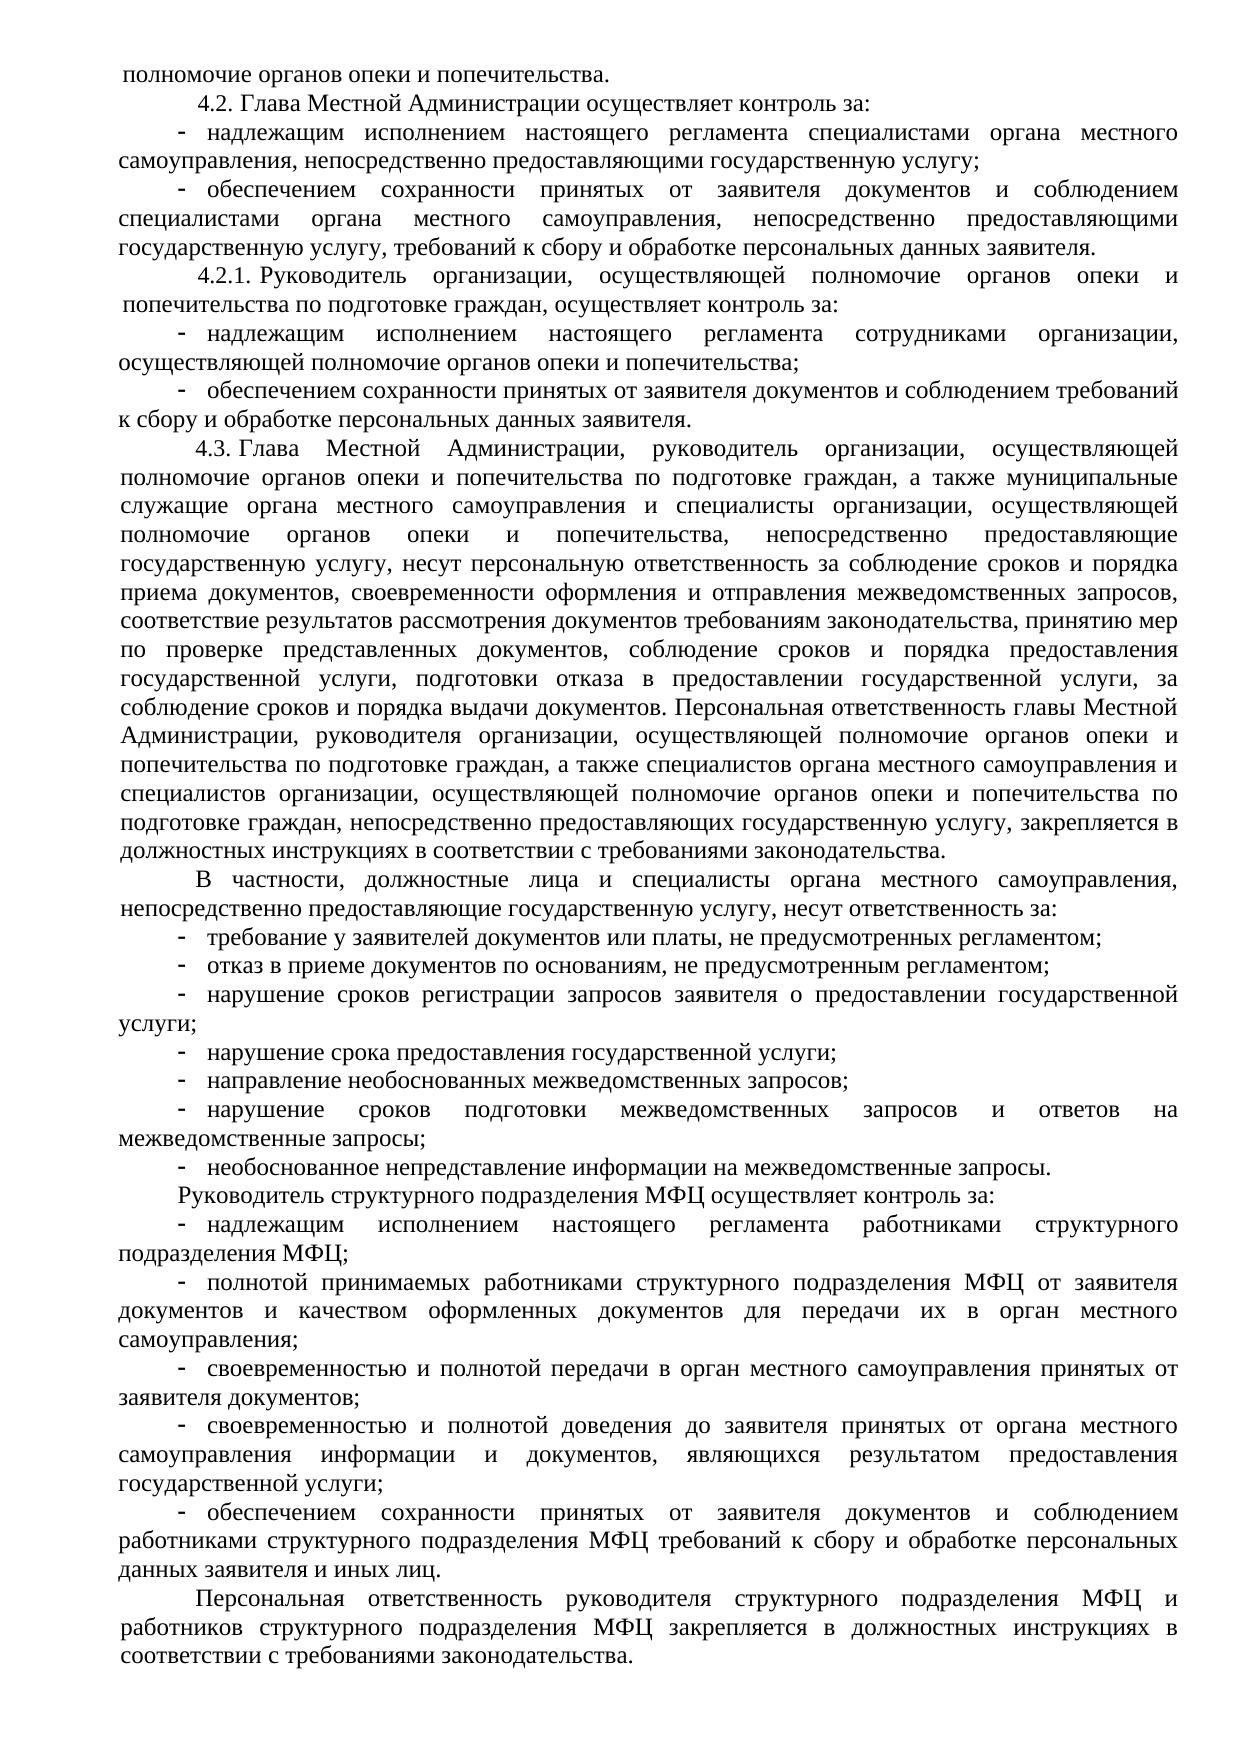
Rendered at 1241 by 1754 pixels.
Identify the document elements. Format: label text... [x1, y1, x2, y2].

list требование у заявителей документов или платы, не предусмотренных регламентом; [118, 922, 1179, 950]
list отказ в приеме документов по основаниям, не предусмотренным регламентом; [118, 950, 1179, 979]
text Руководитель структурного подразделения МФЦ осуществляет контроль за: [118, 1180, 1179, 1209]
list своевременностью и полнотой доведения до заявителя принятых от органа местного самоуправления информации и документов, являющихся результатом предоставления государственной услуги; [118, 1410, 1179, 1497]
list Глава Местной Администрации, руководитель организации, осуществляющей полномочие органов опеки и попечительства по подготовке граждан, а также муниципальные служащие органа местного самоуправления и специалисты организации, осуществляющей полномочие органов опеки и попечительства, непосредственно предоставляющие государственную услугу, несут персональную ответственность за соблюдение сроков и порядка приема документов, своевременности оформления и отправления межведомственных запросов, соответствие результатов рассмотрения документов требованиям законодательства, принятию мер по проверке представленных документов, соблюдение сроков и порядка предоставления государственной услуги, подготовки отказа в предоставлении государственной услуги, за соблюдение сроков и порядка выдачи документов. Персональная ответственность главы Местной Администрации, руководителя организации, осуществляющей полномочие органов опеки и попечительства по подготовке граждан, а также специалистов органа местного самоуправления и специалистов организации, осуществляющей полномочие органов опеки и попечительства по подготовке граждан, непосредственно предоставляющих государственную услугу, закрепляется в должностных инструкциях в соответствии с требованиями законодательства. [120, 433, 1179, 864]
list надлежащим исполнением настоящего регламента работниками структурного подразделения МФЦ; [118, 1209, 1179, 1267]
text В частности, должностные лица и специалисты органа местного самоуправления, непосредственно предоставляющие государственную услугу, несут ответственность за: [120, 864, 1179, 922]
text Персональная ответственность руководителя структурного подразделения МФЦ и работников структурного подразделения МФЦ закрепляется в должностных инструкциях в соответствии с требованиями законодательства. [120, 1583, 1179, 1669]
list нарушение сроков подготовки межведомственных запросов и ответов на межведомственные запросы; [118, 1094, 1179, 1152]
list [122, 59, 1179, 88]
list обеспечением сохранности принятых от заявителя документов и соблюдением специалистами органа местного самоуправления, непосредственно предоставляющими государственную услугу, требований к сбору и обработке персональных данных заявителя. [118, 174, 1179, 260]
list Глава Местной Администрации осуществляет контроль за: [122, 88, 1179, 117]
list полнотой принимаемых работниками структурного подразделения МФЦ от заявителя документов и качеством оформленных документов для передачи их в орган местного самоуправления; [118, 1267, 1179, 1353]
list надлежащим исполнением настоящего регламента специалистами органа местного самоуправления, непосредственно предоставляющими государственную услугу; [118, 117, 1179, 174]
list обеспечением сохранности принятых от заявителя документов и соблюдением работниками структурного подразделения МФЦ требований к сбору и обработке персональных данных заявителя и иных лиц. [118, 1497, 1179, 1583]
list нарушение срока предоставления государственной услуги; [118, 1037, 912, 1065]
list своевременностью и полнотой передачи в орган местного самоуправления принятых от заявителя документов; [118, 1353, 1179, 1410]
list нарушение сроков регистрации запросов заявителя о предоставлении государственной услуги; [118, 979, 1179, 1037]
list направление необоснованных межведомственных запросов; [118, 1065, 912, 1094]
list надлежащим исполнением настоящего регламента сотрудниками организации, осуществляющей полномочие органов опеки и попечительства; [118, 318, 1179, 375]
list необоснованное непредставление информации на межведомственные запросы. [118, 1152, 1181, 1180]
list обеспечением сохранности принятых от заявителя документов и соблюдением требований к сбору и обработке персональных данных заявителя. [118, 375, 1179, 433]
list Руководитель организации, осуществляющей полномочие органов опеки и попечительства по подготовке граждан, осуществляет контроль за: [122, 260, 1179, 318]
